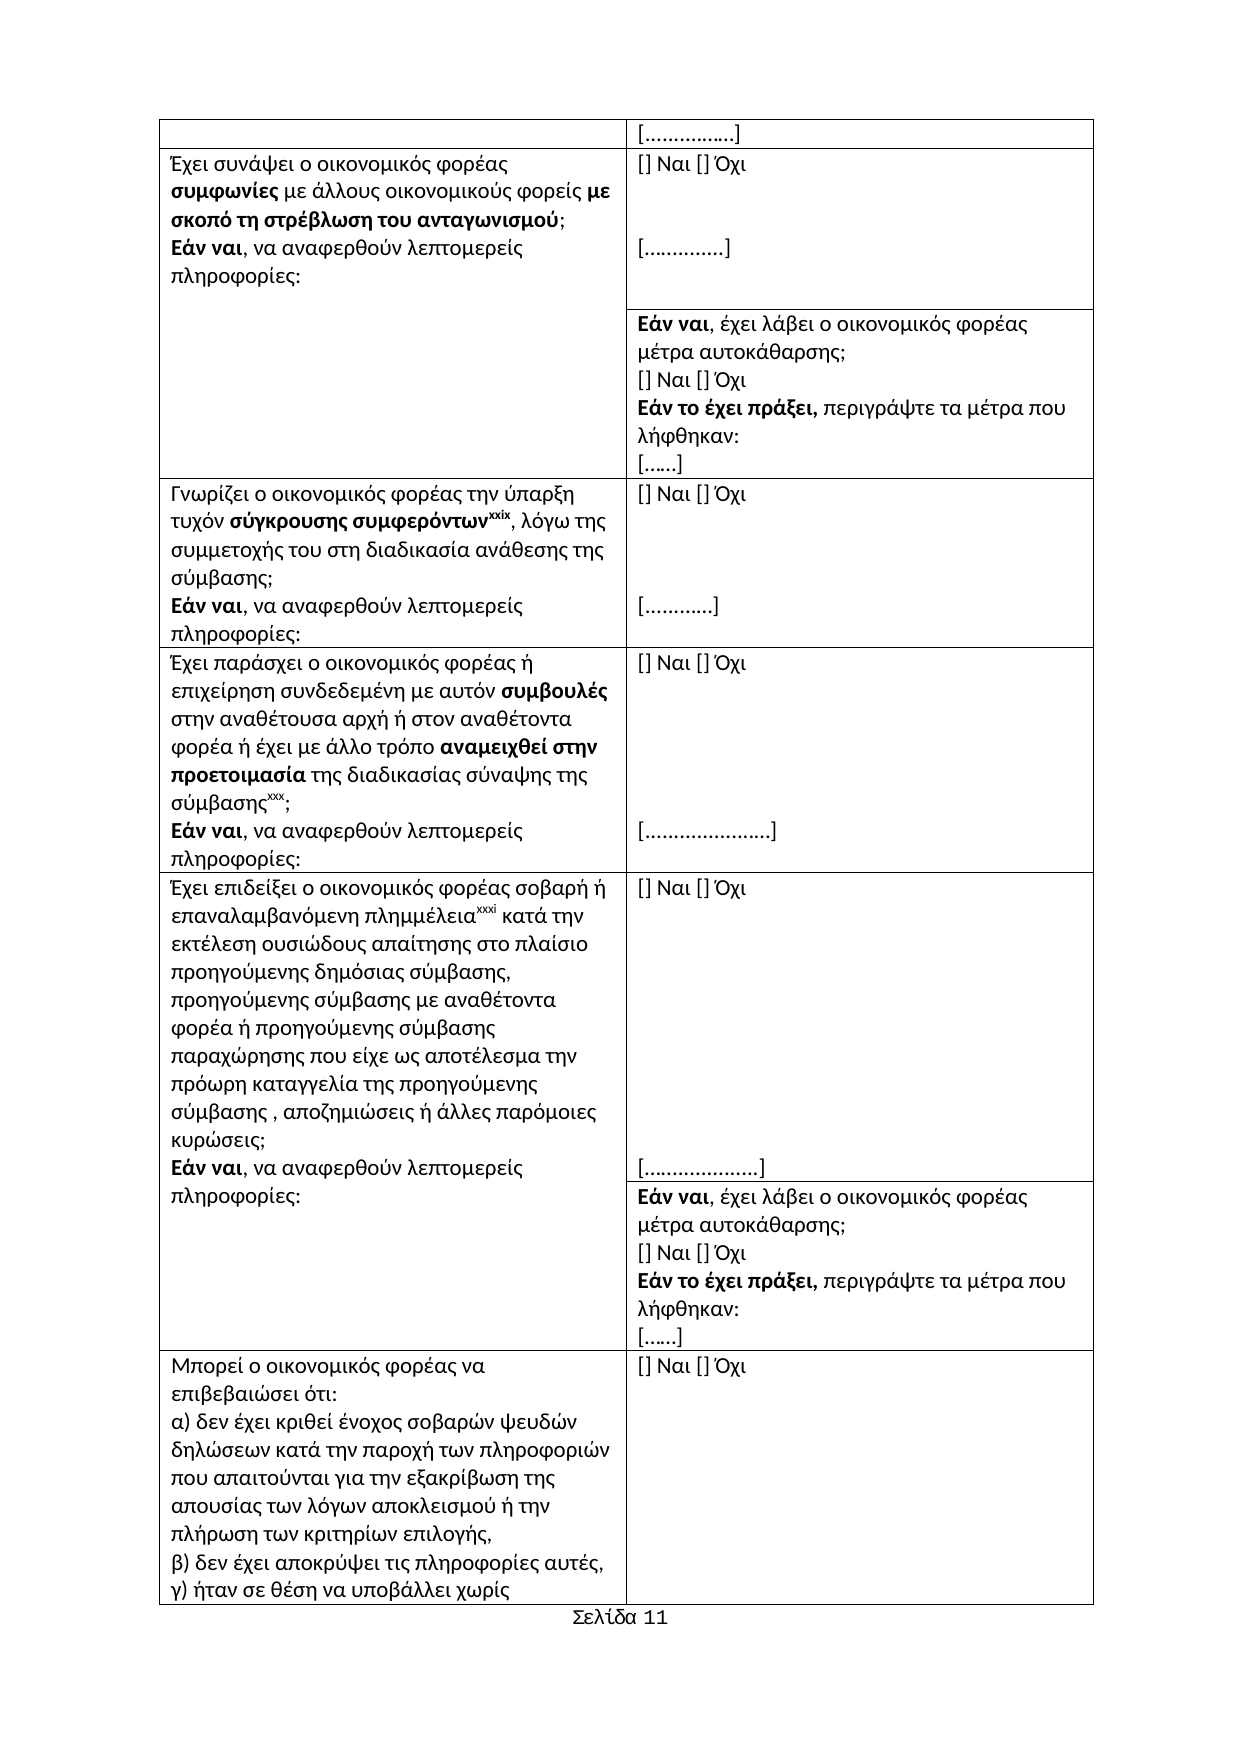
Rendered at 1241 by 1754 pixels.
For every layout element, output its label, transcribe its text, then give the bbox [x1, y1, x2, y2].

table_cell [] Ναι [] Όχι [...................…] [627, 648, 1093, 872]
table_cell Εάν ναι, έχει λάβει ο οικονομικός φορέας μέτρα αυτοκάθαρσης; [] Ναι [] Όχι Εάν το έχει πράξει, περιγράψτε τα μέτρα που λήφθηκαν: [……] [627, 1182, 1093, 1350]
table_cell Έχει συνάψει ο οικονομικός φορέας συμφωνίες με άλλους οικονομικούς φορείς με σκοπό τη στρέβλωση του ανταγωνισμού; Εάν ναι, να αναφερθούν λεπτομερείς πληροφορίες: [160, 149, 626, 478]
table_cell [] Ναι [] Όχι [….................] [627, 873, 1093, 1181]
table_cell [627, 120, 1093, 148]
table_cell Έχει επιδείξει ο οικονομικός φορέας σοβαρή ή επαναλαμβανόμενη πλημμέλεια κατά την εκτέλεση ουσιώδους απαίτησης στο πλαίσιο προηγούμενης δημόσιας σύμβασης, προηγούμενης σύμβασης με αναθέτοντα φορέα ή προηγούμενης σύμβασης παραχώρησης που είχε ως αποτέλεσμα την πρόωρη καταγγελία της προηγούμενης σύμβασης , αποζημιώσεις ή άλλες παρόμοιες κυρώσεις; Εάν ναι, να αναφερθούν λεπτομερείς πληροφορίες: [160, 873, 626, 1350]
table_cell Εάν ναι, έχει λάβει ο οικονομικός φορέας μέτρα αυτοκάθαρσης; [] Ναι [] Όχι Εάν το έχει πράξει, περιγράψτε τα μέτρα που λήφθηκαν: [……] [627, 310, 1093, 478]
table_cell Έχει παράσχει ο οικονομικός φορέας ή επιχείρηση συνδεδεμένη με αυτόν συμβουλές στην αναθέτουσα αρχή ή στον αναθέτοντα φορέα ή έχει με άλλο τρόπο αναμειχθεί στην προετοιμασία της διαδικασίας σύναψης της σύμβασης; Εάν ναι, να αναφερθούν λεπτομερείς πληροφορίες: [160, 648, 626, 872]
table_cell [] Ναι [] Όχι […...........] [627, 149, 1093, 308]
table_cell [160, 1351, 626, 1604]
table_cell [] Ναι [] Όχι [.........…] [627, 479, 1093, 647]
table_cell [] Ναι [] Όχι [627, 1351, 1093, 1604]
table_cell Γνωρίζει ο οικονομικός φορέας την ύπαρξη τυχόν σύγκρουσης συμφερόντων, λόγω της συμμετοχής του στη διαδικασία ανάθεσης της σύμβασης; Εάν ναι, να αναφερθούν λεπτομερείς πληροφορίες: [160, 479, 626, 647]
